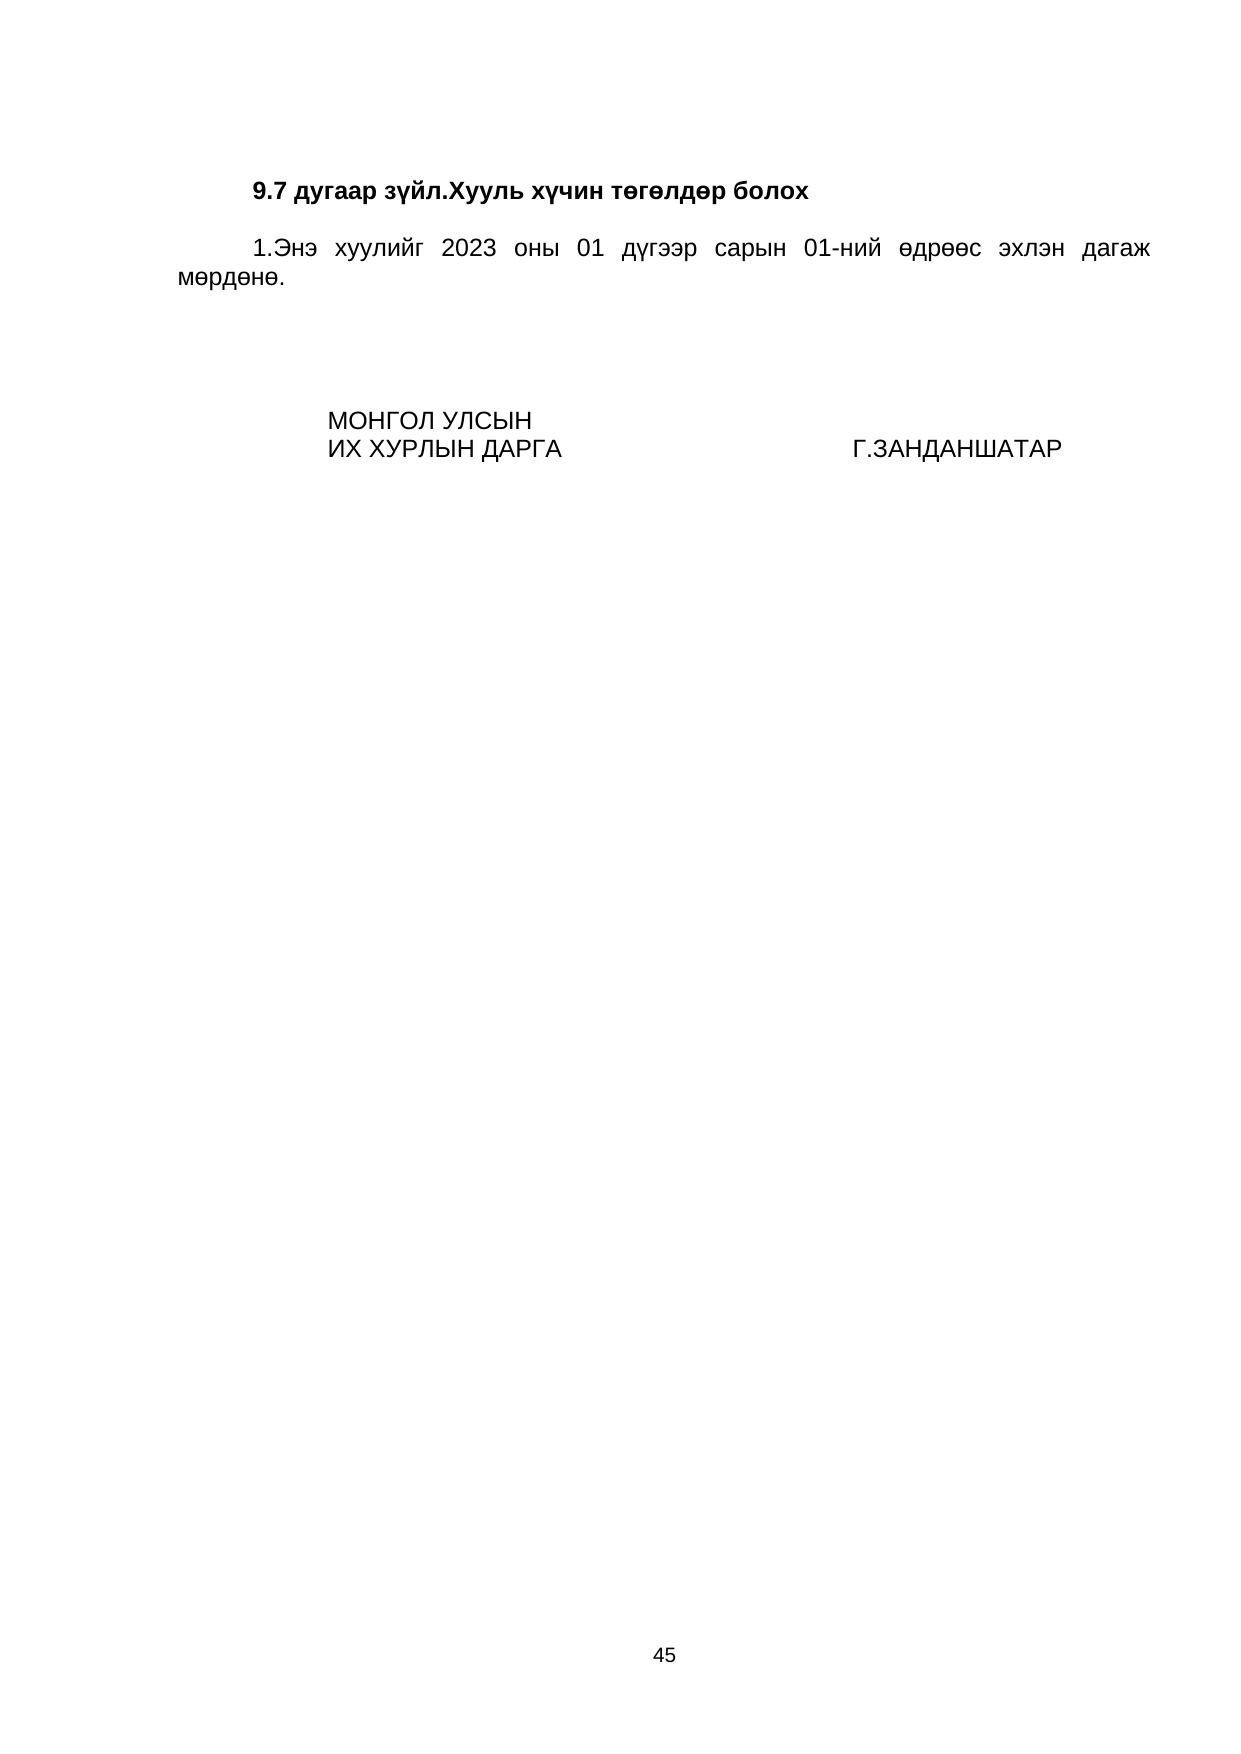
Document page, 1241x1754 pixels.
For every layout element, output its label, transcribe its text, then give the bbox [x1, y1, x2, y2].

text 1.Энэ хуулийг 2023 оны 01 дүгээр сарын 01-ний өдрөөс эхлэн дагаж мөрдөнө. [177, 233, 1152, 291]
text МОНГОЛ УЛСЫН [177, 406, 1152, 434]
text ИХ ХУРЛЫН ДАРГА Г.ЗАНДАНШАТАР [177, 434, 1152, 463]
text 9.7 дугаар зүйл.Хууль хүчин төгөлдөр болох [177, 176, 1152, 204]
